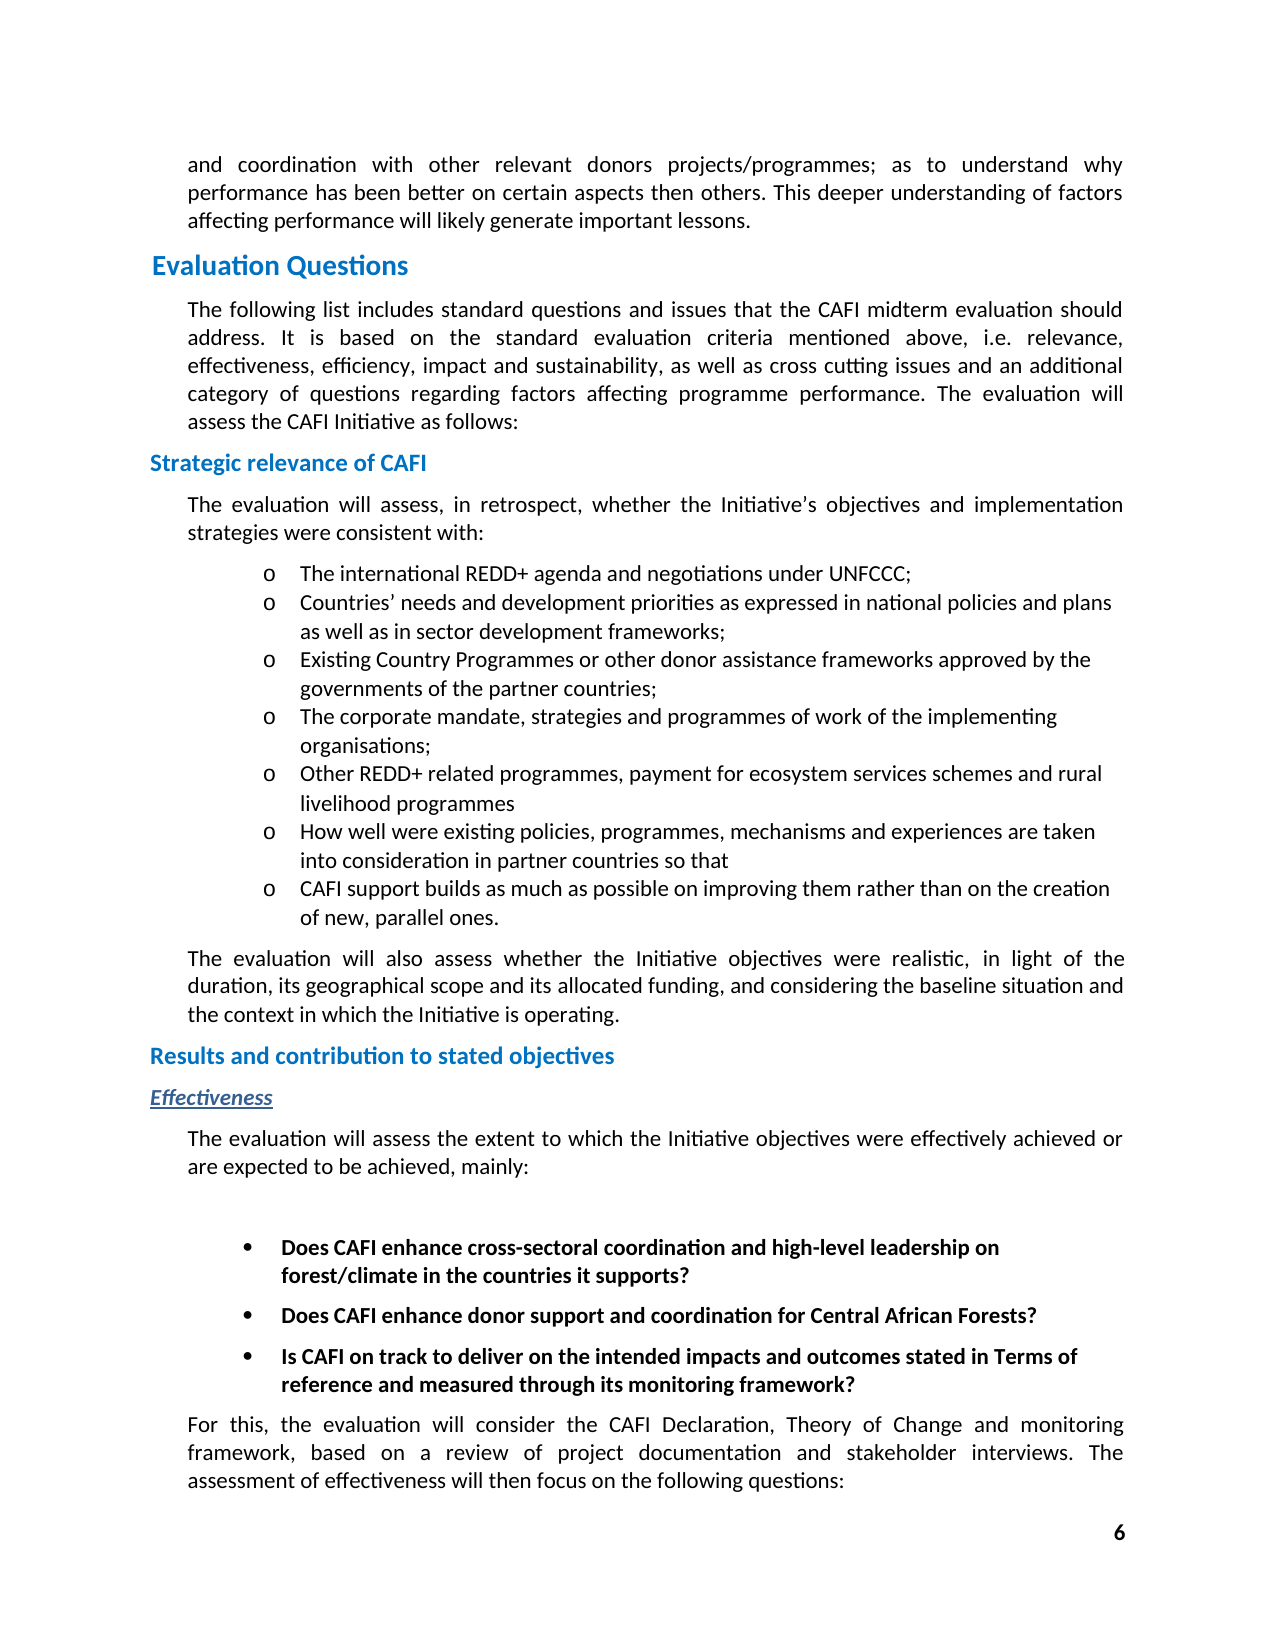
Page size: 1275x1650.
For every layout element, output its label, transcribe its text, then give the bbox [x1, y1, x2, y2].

list CAFI support builds as much as possible on improving them rather than on the creation of new, parallel ones. [262, 874, 1125, 931]
list Strategic relevance of CAFI [150, 447, 1125, 478]
text For this, the evaluation will consider the CAFI Declaration, Theory of Change and monitoring framework, based on a review of project documentation and stakeholder interviews. The assessment of effectiveness will then focus on the following questions: [187, 1410, 1125, 1494]
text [187, 150, 1125, 234]
list Is CAFI on track to deliver on the intended impacts and outcomes stated in Terms of reference and measured through its monitoring framework? [244, 1342, 1125, 1398]
list How well were existing policies, programmes, mechanisms and experiences are taken into consideration in partner countries so that [262, 817, 1125, 874]
list Does CAFI enhance donor support and coordination for Central African Forests? [244, 1301, 1125, 1329]
text Effectiveness [150, 1083, 1125, 1111]
list Results and contribution to stated objectives [150, 1040, 1125, 1071]
text The evaluation will assess the extent to which the Initiative objectives were effectively achieved or are expected to be achieved, mainly: [187, 1124, 1125, 1180]
text The evaluation will assess, in retrospect, whether the Initiative’s objectives and implementation strategies were consistent with: [187, 490, 1125, 546]
list Existing Country Programmes or other donor assistance frameworks approved by the governments of the partner countries; [262, 645, 1125, 702]
list Countries’ needs and development priorities as expressed in national policies and plans as well as in sector development frameworks; [262, 588, 1125, 645]
list The international REDD+ agenda and negotiations under UNFCCC; [262, 559, 1125, 588]
list The corporate mandate, strategies and programmes of work of the implementing organisations; [262, 702, 1125, 759]
list Evaluation Questions [152, 247, 1125, 282]
list Other REDD+ related programmes, payment for ecosystem services schemes and rural livelihood programmes [262, 759, 1125, 817]
text The following list includes standard questions and issues that the CAFI midterm evaluation should address. It is based on the standard evaluation criteria mentioned above, i.e. relevance, effectiveness, efficiency, impact and sustainability, as well as cross cutting issues and an additional category of questions regarding factors affecting programme performance. The evaluation will assess the CAFI Initiative as follows: [187, 295, 1125, 435]
text The evaluation will also assess whether the Initiative objectives were realistic, in light of the duration, its geographical scope and its allocated funding, and considering the baseline situation and the context in which the Initiative is operating. [187, 944, 1125, 1028]
list Does CAFI enhance cross-sectoral coordination and high-level leadership on forest/climate in the countries it supports? [244, 1233, 1125, 1289]
